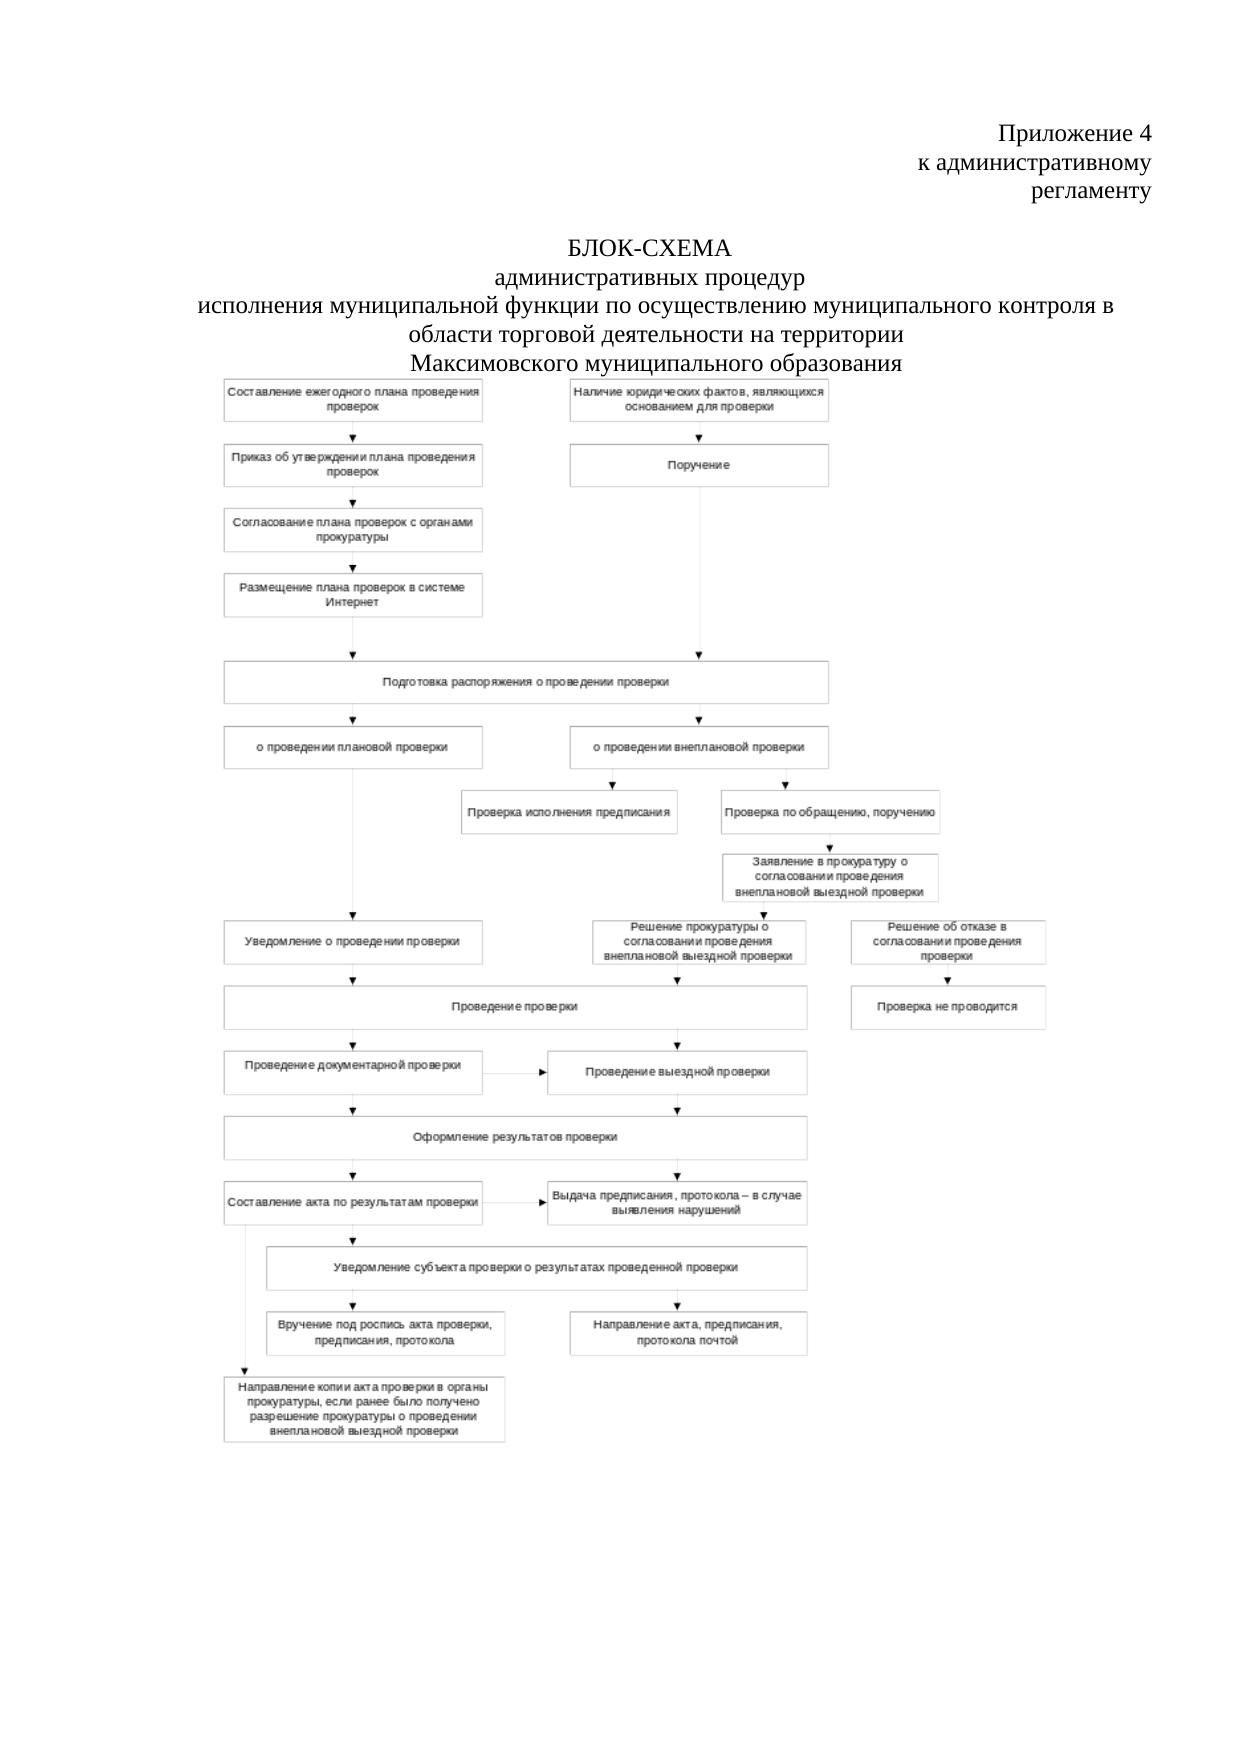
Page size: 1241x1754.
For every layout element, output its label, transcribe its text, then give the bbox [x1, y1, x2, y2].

text административных процедур [148, 262, 1152, 291]
text регламенту [517, 176, 1152, 204]
text Приложение 4 [517, 118, 1152, 147]
text БЛОК-СХЕМА [148, 233, 1152, 262]
text Максимовского муниципального образования [160, 348, 1152, 377]
text исполнения муниципальной функции по осуществлению муниципального контроля в области торговой деятельности на территории [160, 291, 1152, 348]
text к административному [517, 147, 1152, 176]
